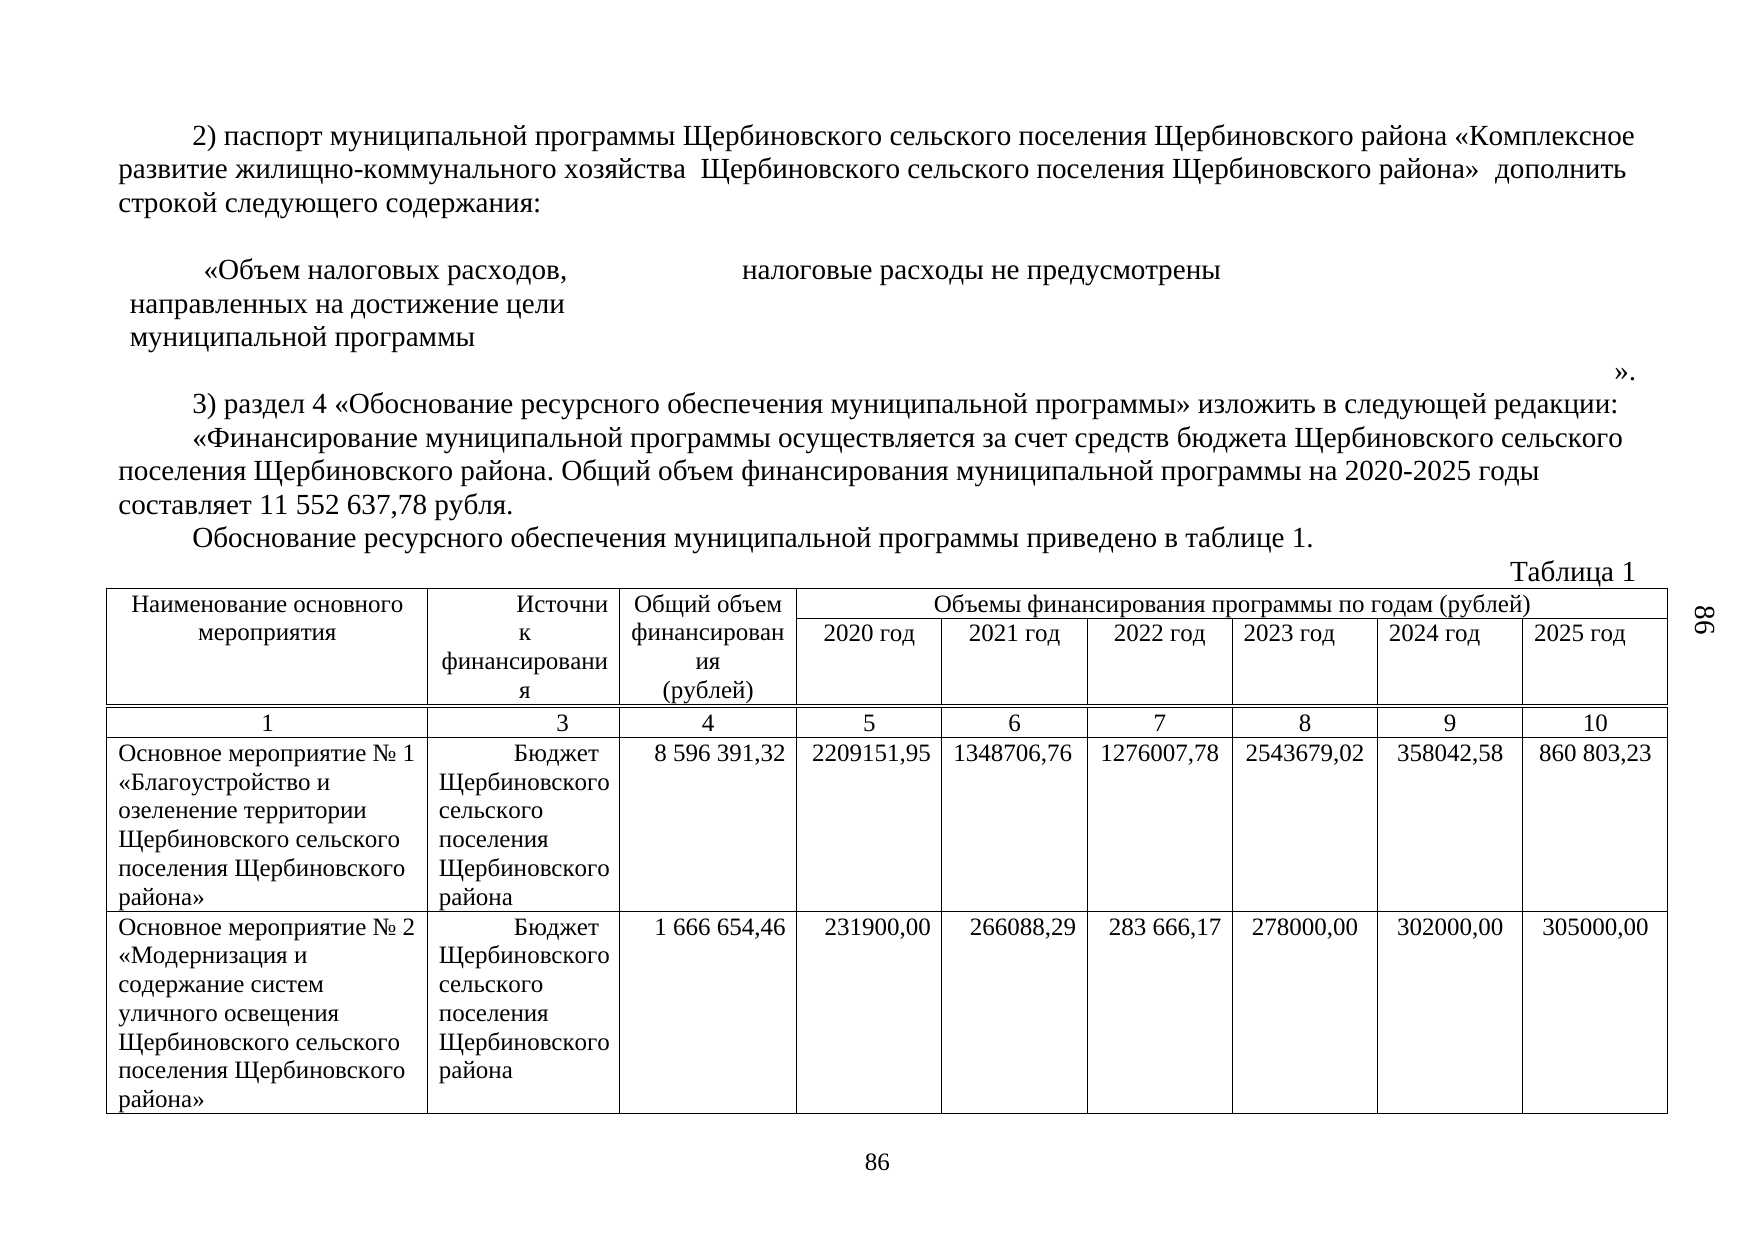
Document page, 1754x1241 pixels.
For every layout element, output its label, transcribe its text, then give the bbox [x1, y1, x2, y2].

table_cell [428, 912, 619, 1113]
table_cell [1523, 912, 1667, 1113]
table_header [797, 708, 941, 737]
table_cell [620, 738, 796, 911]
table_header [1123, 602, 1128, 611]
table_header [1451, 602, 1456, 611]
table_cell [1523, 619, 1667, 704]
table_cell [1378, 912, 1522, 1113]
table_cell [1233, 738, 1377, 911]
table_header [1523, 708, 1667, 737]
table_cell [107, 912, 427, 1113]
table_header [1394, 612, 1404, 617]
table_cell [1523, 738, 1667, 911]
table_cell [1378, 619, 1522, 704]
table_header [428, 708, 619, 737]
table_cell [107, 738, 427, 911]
text «Финансирование муниципальной программы осуществляется за счет средств бюджета Щербиновского сельского поселения Щербиновского района. Общий объем финансирования муниципальной программы на 2020-2025 годы составляет 11 552 637,78 рубля. [118, 420, 1636, 521]
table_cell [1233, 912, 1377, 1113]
text 2) паспорт муниципальной программы Щербиновского сельского поселения Щербиновского района «Комплексное развитие жилищно-коммунального хозяйства Щербиновского сельского поселения Щербиновского района» дополнить строкой следующего содержания: [118, 118, 1636, 219]
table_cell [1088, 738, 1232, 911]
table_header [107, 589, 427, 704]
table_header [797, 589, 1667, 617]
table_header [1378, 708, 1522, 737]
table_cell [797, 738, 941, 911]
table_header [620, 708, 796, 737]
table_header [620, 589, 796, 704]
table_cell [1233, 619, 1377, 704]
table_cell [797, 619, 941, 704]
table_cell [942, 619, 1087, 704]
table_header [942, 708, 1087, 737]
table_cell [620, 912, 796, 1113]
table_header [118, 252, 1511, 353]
text Обоснование ресурсного обеспечения муниципальной программы приведено в таблице 1. [118, 521, 1636, 554]
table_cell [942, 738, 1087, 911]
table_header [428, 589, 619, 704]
text Таблица 1 [118, 554, 1636, 588]
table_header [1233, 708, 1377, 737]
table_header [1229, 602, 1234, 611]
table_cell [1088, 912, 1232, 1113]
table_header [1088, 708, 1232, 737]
text 3) раздел 4 «Обоснование ресурсного обеспечения муниципальной программы» изложить в следующей редакции: [118, 386, 1636, 420]
text ». [118, 353, 1636, 386]
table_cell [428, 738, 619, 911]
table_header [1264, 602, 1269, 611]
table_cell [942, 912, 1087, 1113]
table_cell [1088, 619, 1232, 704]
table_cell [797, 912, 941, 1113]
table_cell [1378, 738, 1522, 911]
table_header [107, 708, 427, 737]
